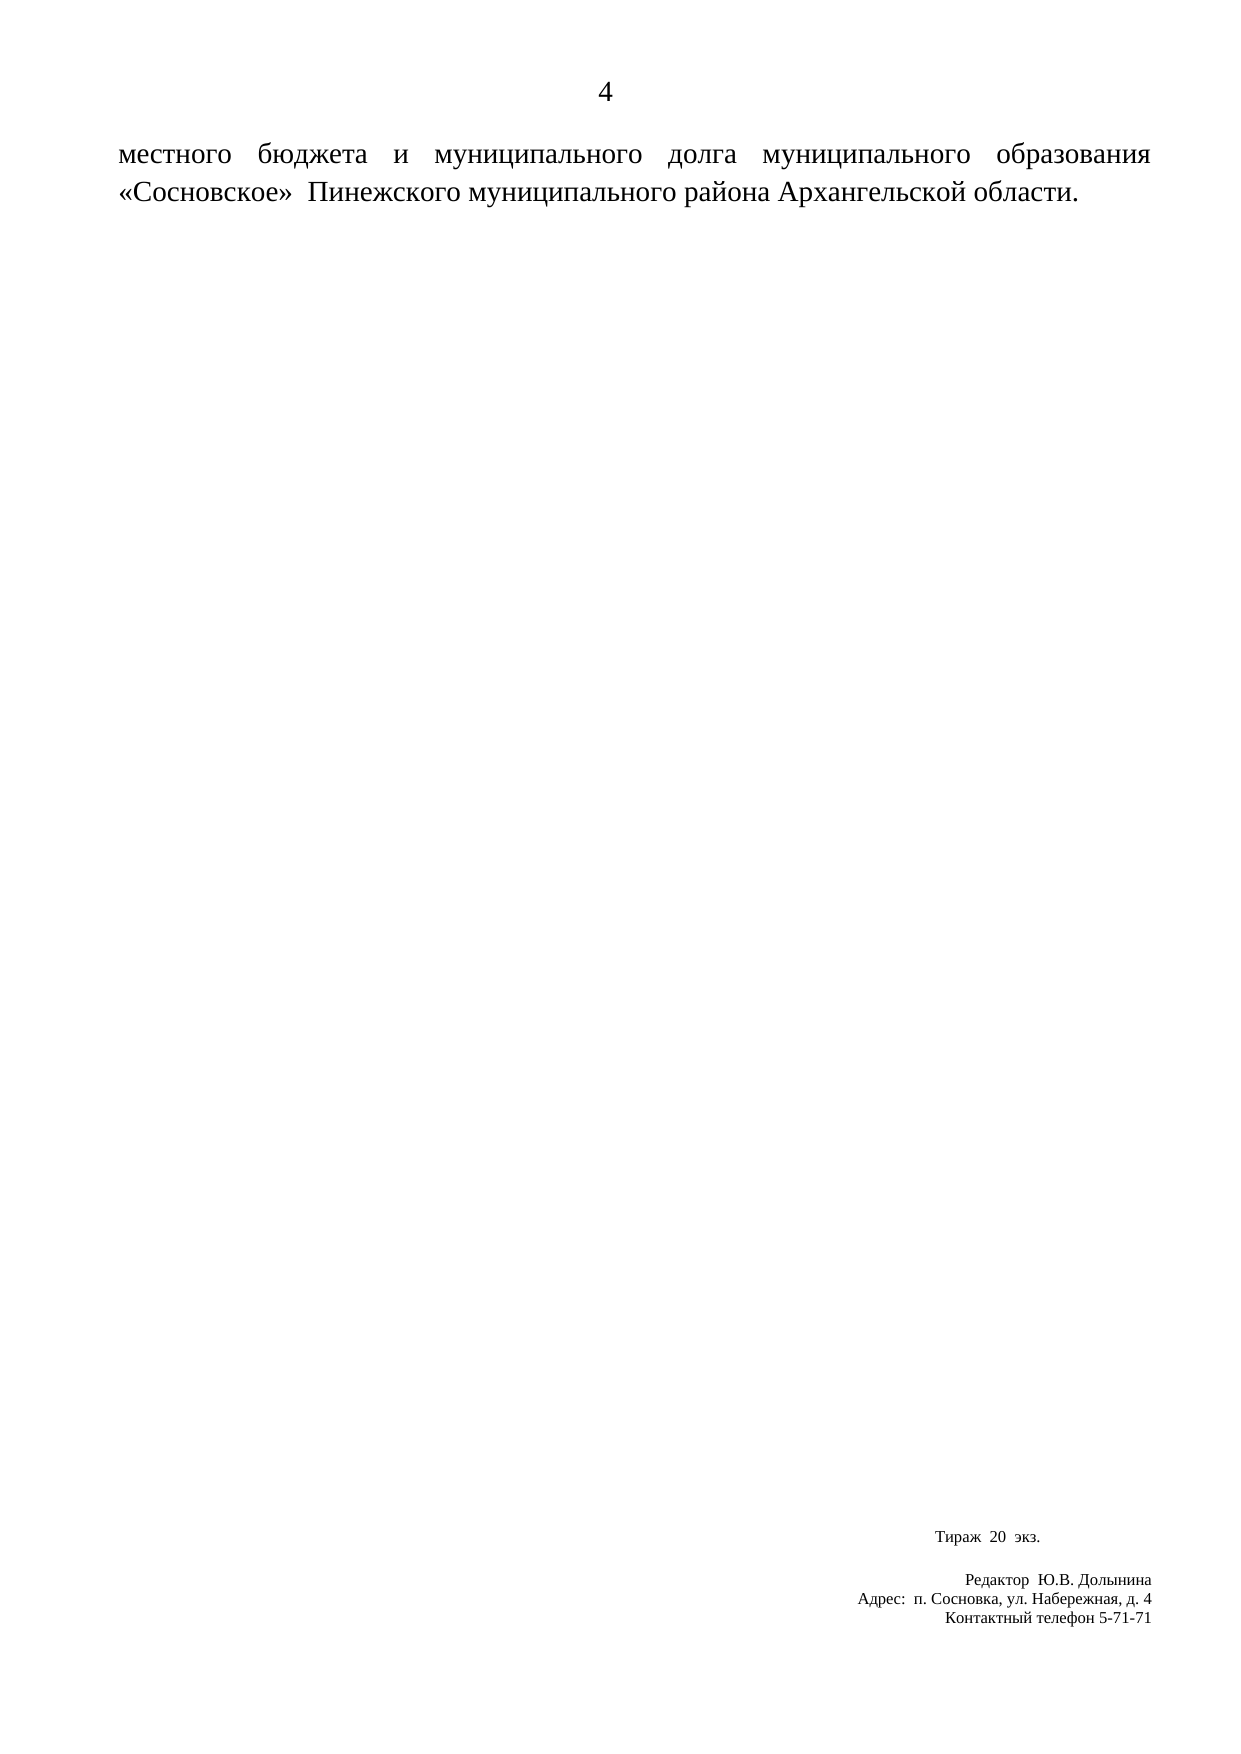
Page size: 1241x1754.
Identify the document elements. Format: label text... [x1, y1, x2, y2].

text Тираж 20 экз. [118, 1527, 1152, 1546]
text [118, 136, 1152, 208]
text Контактный телефон 5-71-71 [118, 1608, 1152, 1627]
text Адрес: п. Сосновка, ул. Набережная, д. 4 [118, 1589, 1152, 1608]
text Редактор Ю.В. Долынина [118, 1570, 1152, 1589]
